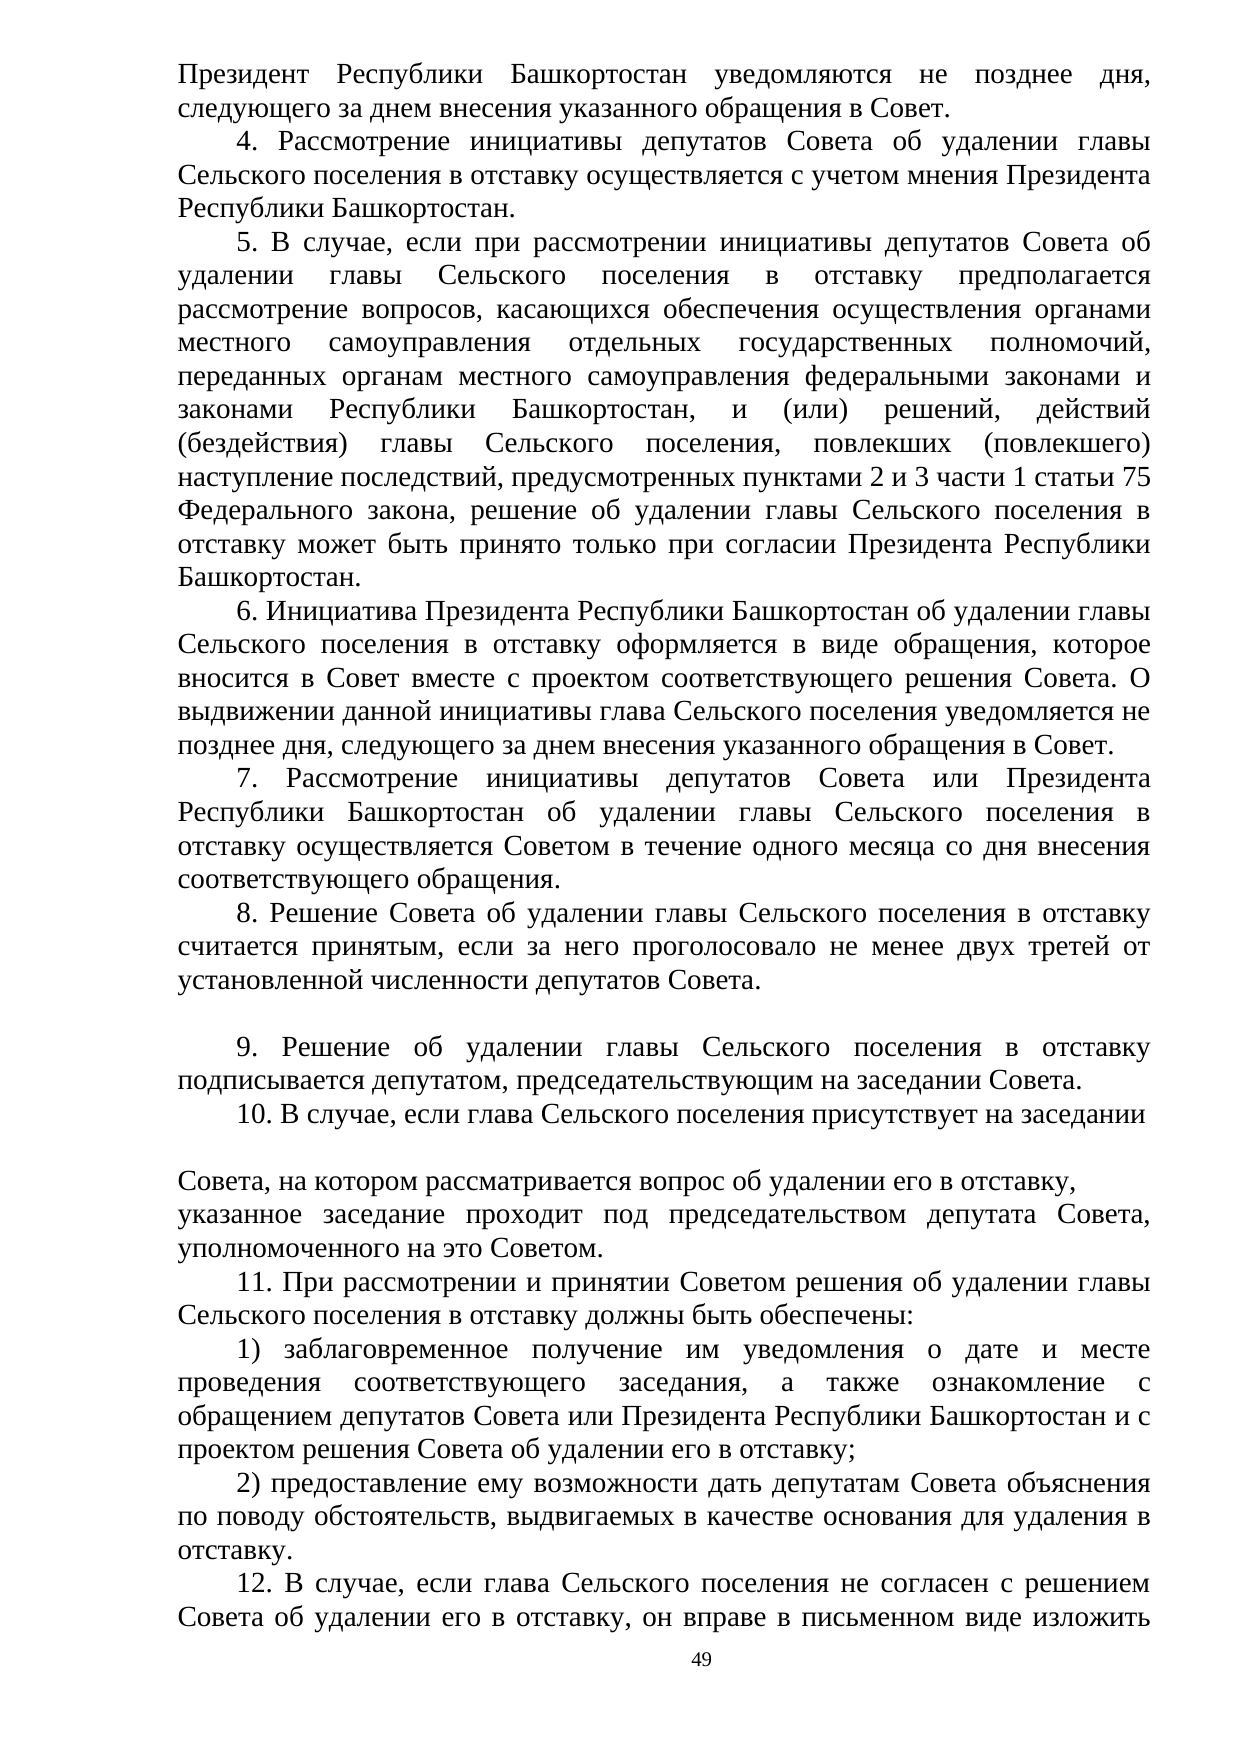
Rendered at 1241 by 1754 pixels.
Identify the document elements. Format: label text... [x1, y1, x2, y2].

text 7. Рассмотрение инициативы депутатов Совета или Президента Республики Башкортостан об удалении главы Сельского поселения в отставку осуществляется Советом в течение одного месяца со дня внесения соответствующего обращения. [177, 761, 1152, 895]
text 2) предоставление ему возможности дать депутатам Совета объяснения по поводу обстоятельств, выдвигаемых в качестве основания для удаления в отставку. [177, 1465, 1152, 1566]
text 11. При рассмотрении и принятии Советом решения об удалении главы Сельского поселения в отставку должны быть обеспечены: [177, 1264, 1152, 1331]
text 8. Решение Совета об удалении главы Сельского поселения в отставку считается принятым, если за него проголосовало не менее двух третей от установленной численности депутатов Совета. [177, 895, 1152, 995]
text 4. Рассмотрение инициативы депутатов Совета об удалении главы Сельского поселения в отставку осуществляется с учетом мнения Президента Республики Башкортостан. [177, 123, 1152, 224]
text Совета, на котором рассматривается вопрос об удалении его в отставку, [177, 1163, 1152, 1197]
text указанное заседание проходит под председательством депутата Совета, уполномоченного на это Советом. [177, 1197, 1152, 1264]
text 9. Решение об удалении главы Сельского поселения в отставку подписывается депутатом, председательствующим на заседании Совета. [177, 1029, 1152, 1096]
text 10. В случае, если глава Сельского поселения присутствует на заседании [177, 1096, 1152, 1129]
text 1) заблаговременное получение им уведомления о дате и месте проведения соответствующего заседания, а также ознакомление с обращением депутатов Совета или Президента Республики Башкортостан и с проектом решения Совета об удалении его в отставку; [177, 1331, 1152, 1465]
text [177, 1566, 1152, 1633]
text 5. В случае, если при рассмотрении инициативы депутатов Совета об удалении главы Сельского поселения в отставку предполагается рассмотрение вопросов, касающихся обеспечения осуществления органами местного самоуправления отдельных государственных полномочий, переданных органам местного самоуправления федеральными законами и законами Республики Башкортостан, и (или) решений, действий (бездействия) главы Сельского поселения, повлекших (повлекшего) наступление последствий, предусмотренных пунктами 2 и 3 части 1 статьи 75 Федерального закона, решение об удалении главы Сельского поселения в отставку может быть принято только при согласии Президента Республики Башкортостан. [177, 224, 1152, 593]
text 6. Инициатива Президента Республики Башкортостан об удалении главы Сельского поселения в отставку оформляется в виде обращения, которое вносится в Совет вместе с проектом соответствующего решения Совета. О выдвижении данной инициативы глава Сельского поселения уведомляется не позднее дня, следующего за днем внесения указанного обращения в Совет. [177, 593, 1152, 761]
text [177, 56, 1152, 123]
